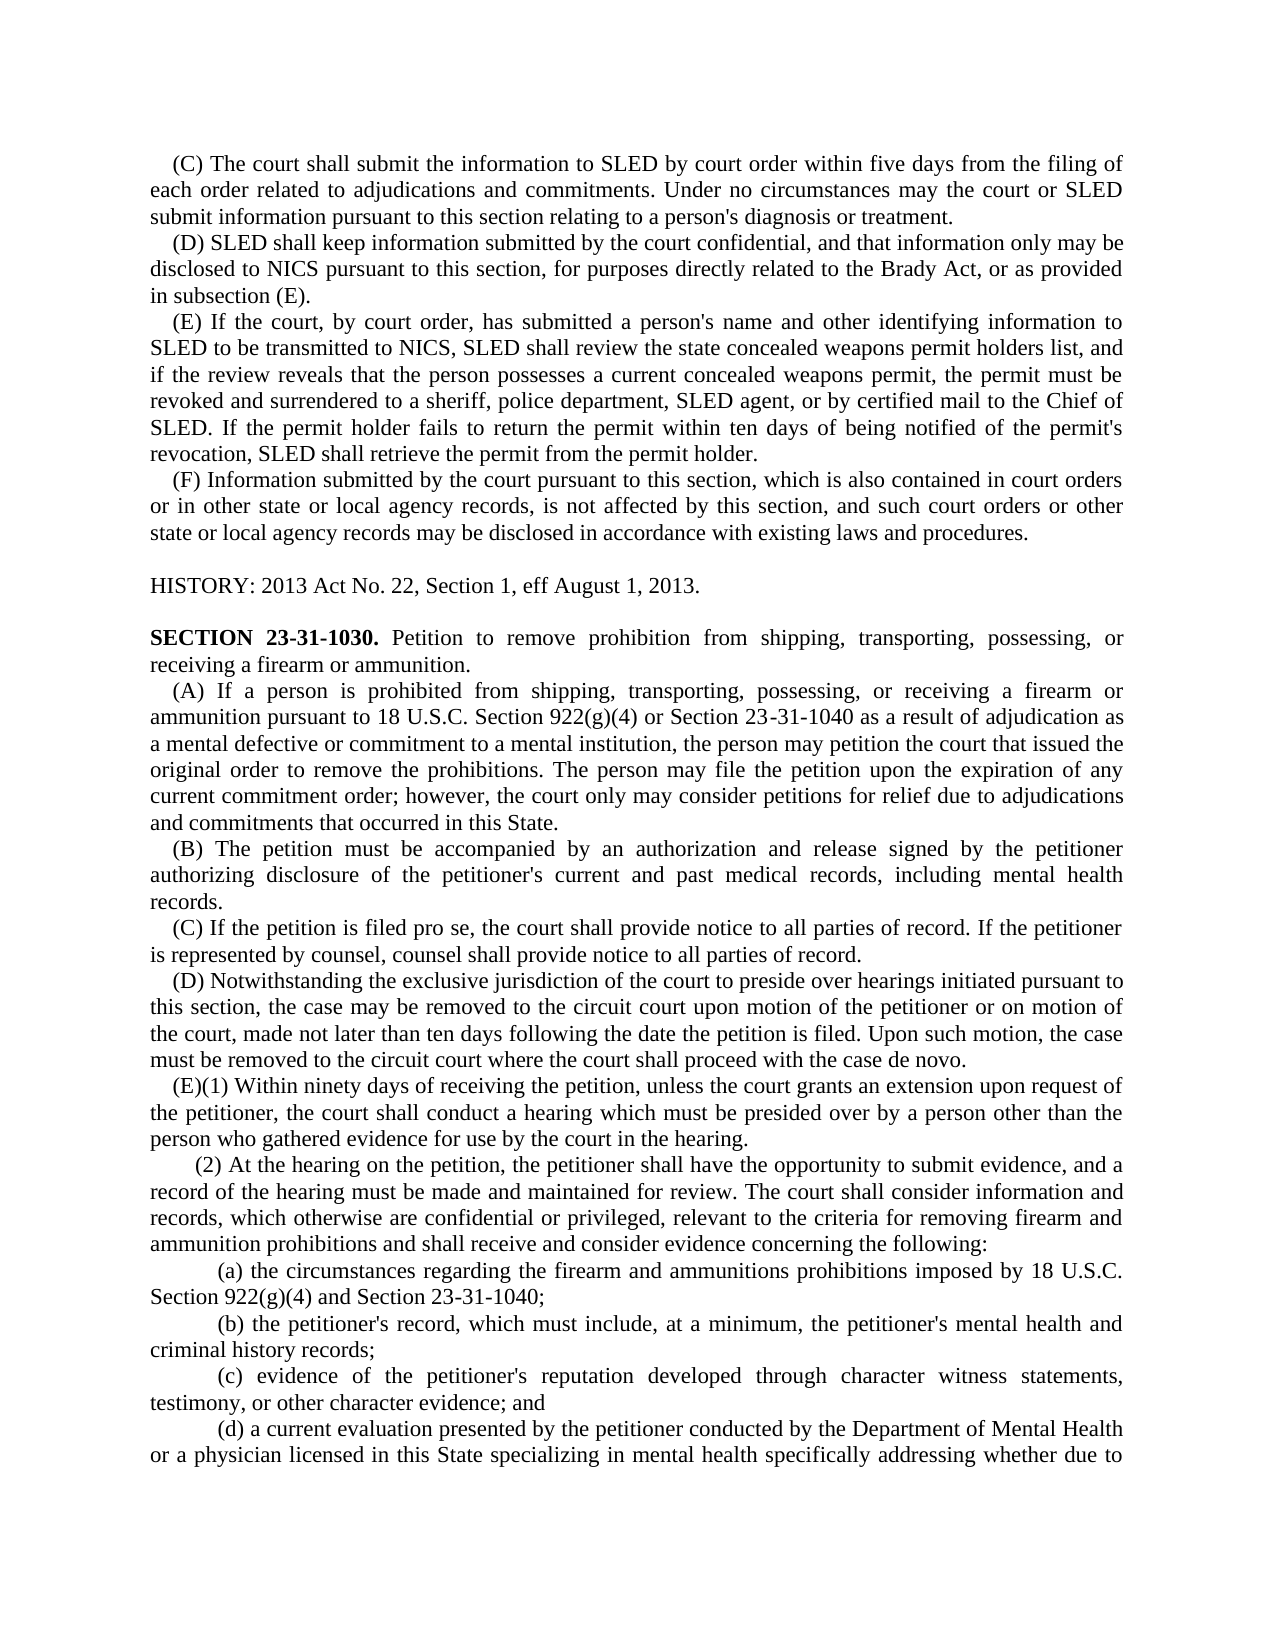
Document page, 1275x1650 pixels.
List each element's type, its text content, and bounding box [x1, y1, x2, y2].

text HISTORY: 2013 Act No. 22, Section 1, eff August 1, 2013. [150, 572, 1125, 598]
text (a) the circumstances regarding the firearm and ammunitions prohibitions imposed by 18 U.S.C. Section 922(g)(4) and Section 23-31-1040; [150, 1257, 1125, 1309]
text (A) If a person is prohibited from shipping, transporting, possessing, or receiving a firearm or ammunition pursuant to 18 U.S.C. Section 922(g)(4) or Section 23-31-1040 as a result of adjudication as a mental defective or commitment to a mental institution, the person may petition the court that issued the original order to remove the prohibitions. The person may file the petition upon the expiration of any current commitment order; however, the court only may consider petitions for relief due to adjudications and commitments that occurred in this State. [150, 677, 1125, 835]
text SECTION 23-31-1030. Petition to remove prohibition from shipping, transporting, possessing, or receiving a firearm or ammunition. [150, 624, 1125, 677]
text (2) At the hearing on the petition, the petitioner shall have the opportunity to submit evidence, and a record of the hearing must be made and maintained for review. The court shall consider information and records, which otherwise are confidential or privileged, relevant to the criteria for removing firearm and ammunition prohibitions and shall receive and consider evidence concerning the following: [150, 1151, 1125, 1257]
text (E) If the court, by court order, has submitted a person's name and other identifying information to SLED to be transmitted to NICS, SLED shall review the state concealed weapons permit holders list, and if the review reveals that the person possesses a current concealed weapons permit, the permit must be revoked and surrendered to a sheriff, police department, SLED agent, or by certified mail to the Chief of SLED. If the permit holder fails to return the permit within ten days of being notified of the permit's revocation, SLED shall retrieve the permit from the permit holder. [150, 308, 1125, 466]
text (F) Information submitted by the court pursuant to this section, which is also contained in court orders or in other state or local agency records, is not affected by this section, and such court orders or other state or local agency records may be disclosed in accordance with existing laws and procedures. [150, 466, 1125, 545]
text (C) The court shall submit the information to SLED by court order within five days from the filing of each order related to adjudications and commitments. Under no circumstances may the court or SLED submit information pursuant to this section relating to a person's diagnosis or treatment. [150, 150, 1125, 229]
text (D) SLED shall keep information submitted by the court confidential, and that information only may be disclosed to NICS pursuant to this section, for purposes directly related to the Brady Act, or as provided in subsection (E). [150, 229, 1125, 308]
text (B) The petition must be accompanied by an authorization and release signed by the petitioner authorizing disclosure of the petitioner's current and past medical records, including mental health records. [150, 835, 1125, 914]
text (c) evidence of the petitioner's reputation developed through character witness statements, testimony, or other character evidence; and [150, 1362, 1125, 1415]
text (b) the petitioner's record, which must include, at a minimum, the petitioner's mental health and criminal history records; [150, 1309, 1125, 1362]
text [150, 1415, 1125, 1468]
text (E)(1) Within ninety days of receiving the petition, unless the court grants an extension upon request of the petitioner, the court shall conduct a hearing which must be presided over by a person other than the person who gathered evidence for use by the court in the hearing. [150, 1072, 1125, 1151]
text (D) Notwithstanding the exclusive jurisdiction of the court to preside over hearings initiated pursuant to this section, the case may be removed to the circuit court upon motion of the petitioner or on motion of the court, made not later than ten days following the date the petition is filed. Upon such motion, the case must be removed to the circuit court where the court shall proceed with the case de novo. [150, 967, 1125, 1072]
text (C) If the petition is filed pro se, the court shall provide notice to all parties of record. If the petitioner is represented by counsel, counsel shall provide notice to all parties of record. [150, 914, 1125, 967]
